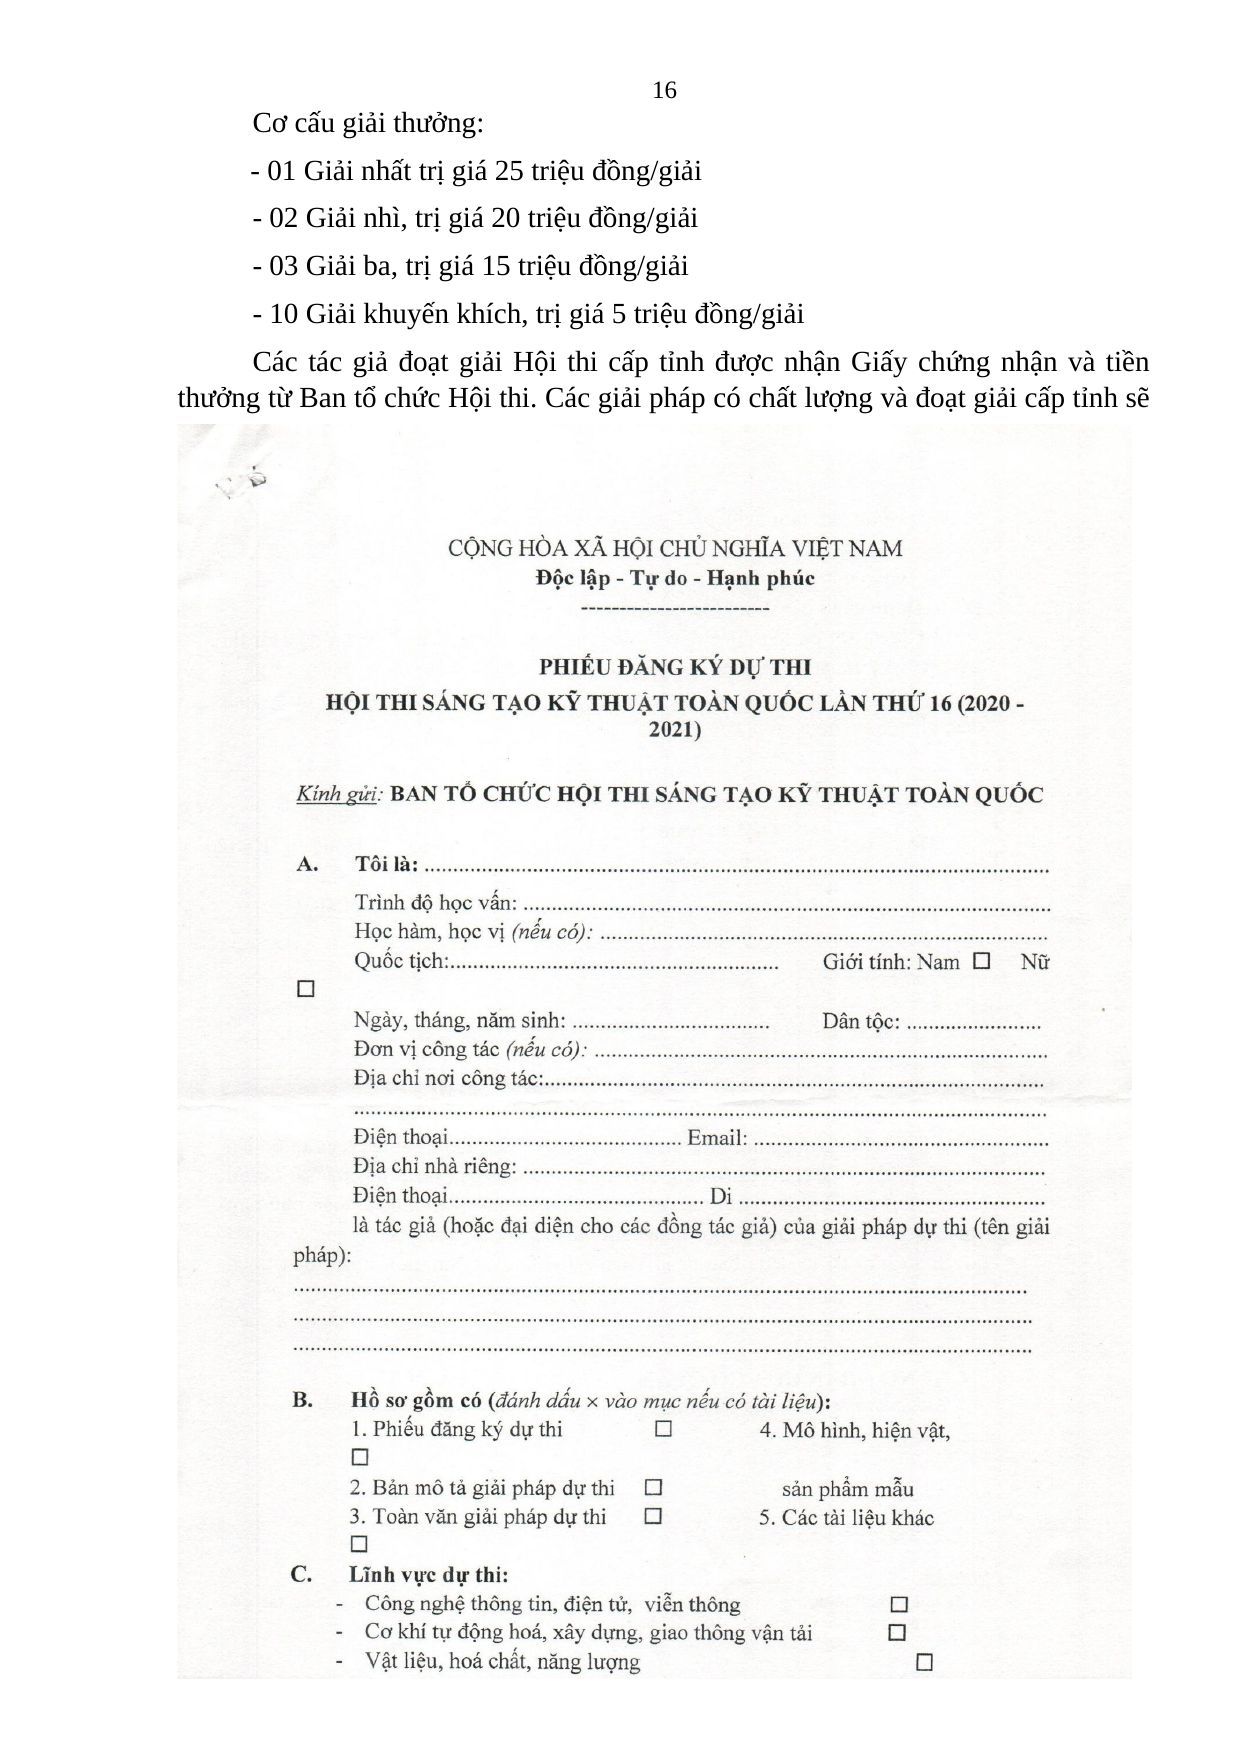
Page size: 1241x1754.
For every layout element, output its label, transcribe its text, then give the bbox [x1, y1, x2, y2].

text Cơ cấu giải thưởng: [177, 104, 1151, 139]
text - 10 Giải khuyến khích, trị giá 5 triệu đồng/giải [177, 295, 1151, 331]
text - 03 Giải ba, trị giá 15 triệu đồng/giải [177, 247, 1151, 283]
text Các tác giả đoạt giải Hội thi cấp tỉnh được nhận Giấy chứng nhận và tiền thưởng từ Ban tổ chức Hội thi. Các giải pháp có chất lượng và đoạt giải cấp tỉnh sẽ được Ban tổ chức lựa chọn tham dự Hội thi Sáng tạo Kỹ thuật toàn quốc lần thứ 18 (2024-2025). [177, 343, 1151, 414]
text - 01 Giải nhất trị giá 25 triệu đồng/giải [177, 152, 1151, 187]
picture [177, 424, 1132, 1679]
text - 02 Giải nhì, trị giá 20 triệu đồng/giải [177, 199, 1151, 235]
